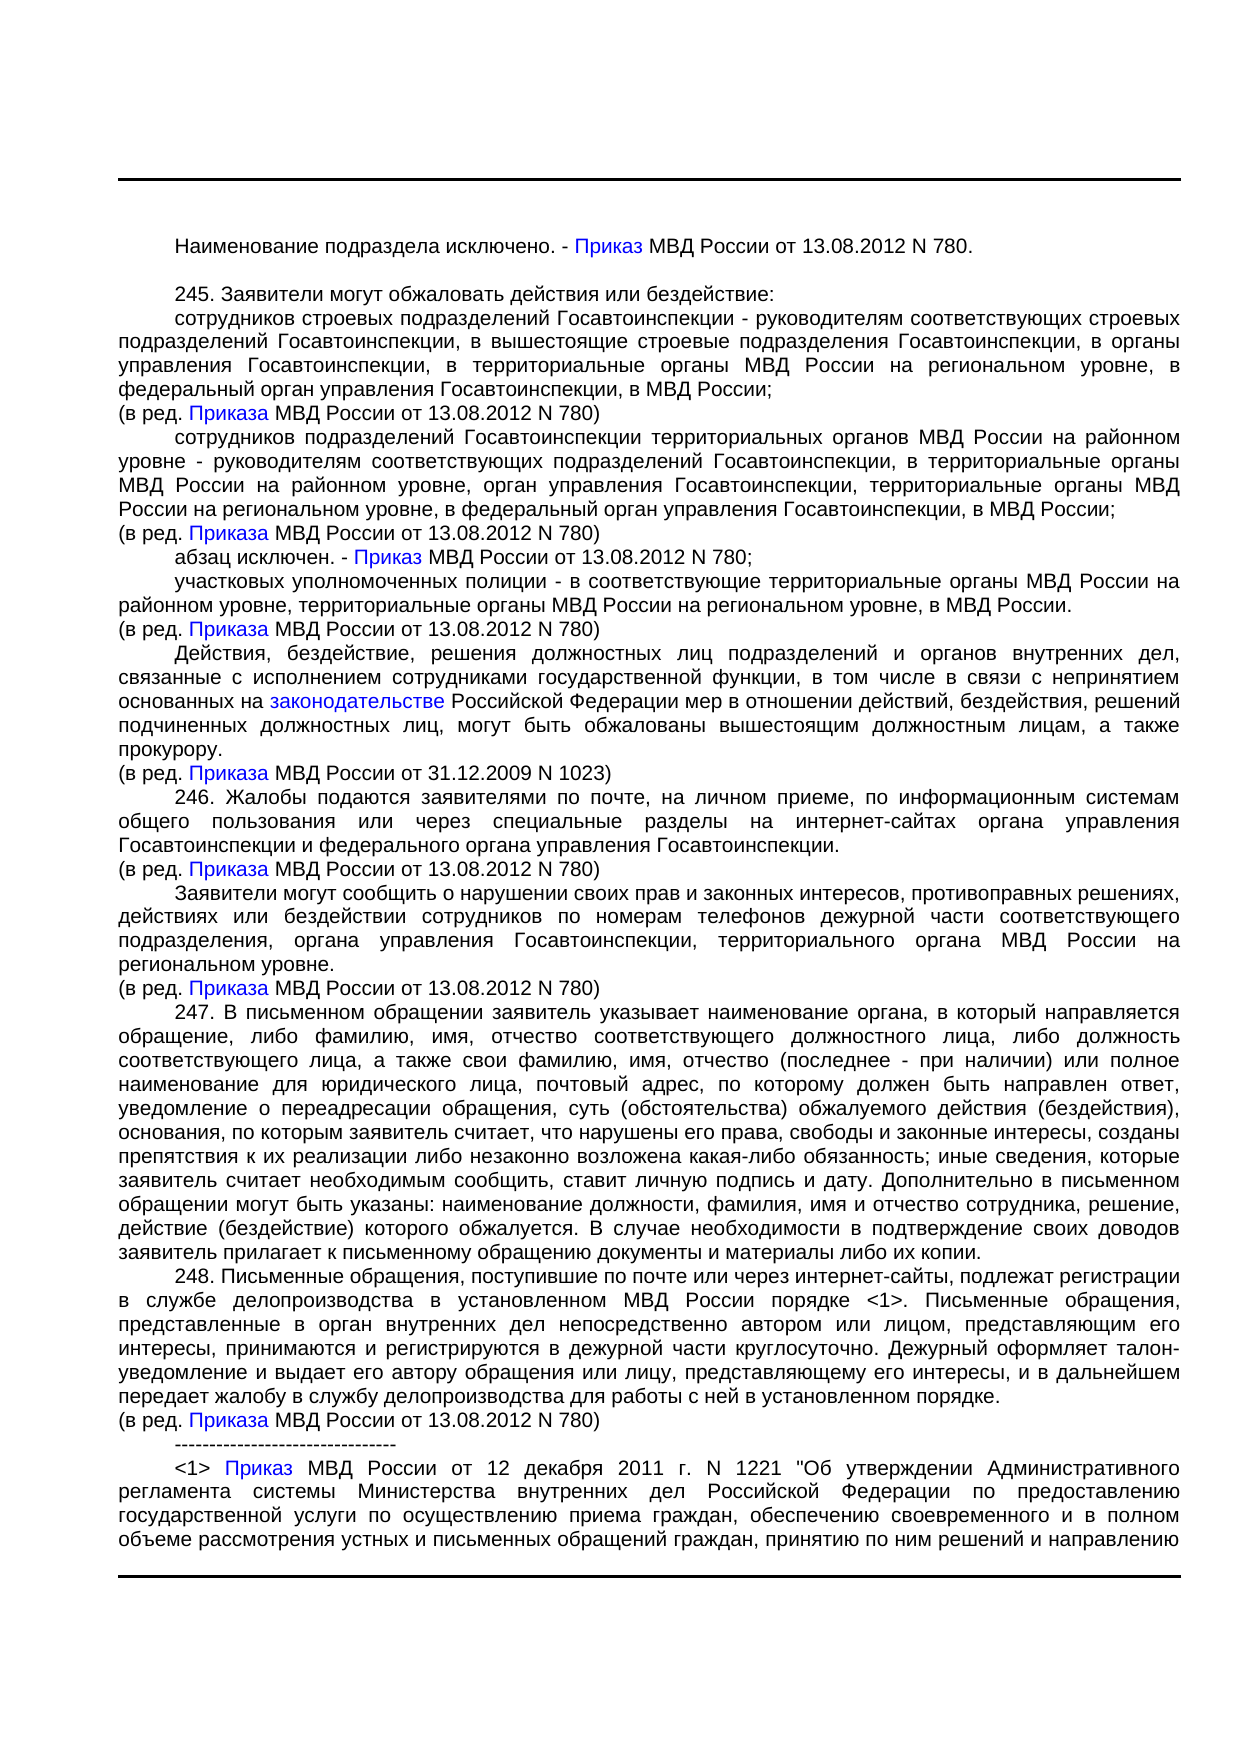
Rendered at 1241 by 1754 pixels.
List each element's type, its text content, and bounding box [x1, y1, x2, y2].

text (в ред. Приказа МВД России от 13.08.2012 N 780) [118, 1407, 1181, 1431]
text Заявители могут сообщить о нарушении своих прав и законных интересов, противоправных решениях, действиях или бездействии сотрудников по номерам телефонов дежурной части соответствующего подразделения, органа управления Госавтоинспекции, территориального органа МВД России на региональном уровне. [118, 880, 1181, 976]
text (в ред. Приказа МВД России от 13.08.2012 N 780) [118, 617, 1181, 641]
text (в ред. Приказа МВД России от 31.12.2009 N 1023) [118, 761, 1181, 784]
text 246. Жалобы подаются заявителями по почте, на личном приеме, по информационным системам общего пользования или через специальные разделы на интернет-сайтах органа управления Госавтоинспекции и федерального органа управления Госавтоинспекции. [118, 784, 1181, 856]
text участковых уполномоченных полиции - в соответствующие территориальные органы МВД России на районном уровне, территориальные органы МВД России на региональном уровне, в МВД России. [118, 569, 1181, 617]
text 248. Письменные обращения, поступившие по почте или через интернет-сайты, подлежат регистрации в службе делопроизводства в установленном МВД России порядке <1>. Письменные обращения, представленные в орган внутренних дел непосредственно автором или лицом, представляющим его интересы, принимаются и регистрируются в дежурной части круглосуточно. Дежурный оформляет талон-уведомление и выдает его автору обращения или лицу, представляющему его интересы, и в дальнейшем передает жалобу в службу делопроизводства для работы с ней в установленном порядке. [118, 1264, 1181, 1407]
text сотрудников строевых подразделений Госавтоинспекции - руководителям соответствующих строевых подразделений Госавтоинспекции, в вышестоящие строевые подразделения Госавтоинспекции, в органы управления Госавтоинспекции, в территориальные органы МВД России на региональном уровне, в федеральный орган управления Госавтоинспекции, в МВД России; [118, 305, 1181, 401]
text (в ред. Приказа МВД России от 13.08.2012 N 780) [118, 521, 1181, 545]
text (в ред. Приказа МВД России от 13.08.2012 N 780) [118, 976, 1181, 1000]
text абзац исключен. - Приказ МВД России от 13.08.2012 N 780; [118, 545, 1181, 569]
text (в ред. Приказа МВД России от 13.08.2012 N 780) [118, 856, 1181, 880]
text сотрудников подразделений Госавтоинспекции территориальных органов МВД России на районном уровне - руководителям соответствующих подразделений Госавтоинспекции, в территориальные органы МВД России на районном уровне, орган управления Госавтоинспекции, территориальные органы МВД России на региональном уровне, в федеральный орган управления Госавтоинспекции, в МВД России; [118, 425, 1181, 521]
text 247. В письменном обращении заявитель указывает наименование органа, в который направляется обращение, либо фамилию, имя, отчество соответствующего должностного лица, либо должность соответствующего лица, а также свои фамилию, имя, отчество (последнее - при наличии) или полное наименование для юридического лица, почтовый адрес, по которому должен быть направлен ответ, уведомление о переадресации обращения, суть (обстоятельства) обжалуемого действия (бездействия), основания, по которым заявитель считает, что нарушены его права, свободы и законные интересы, созданы препятствия к их реализации либо незаконно возложена какая-либо обязанность; иные сведения, которые заявитель считает необходимым сообщить, ставит личную подпись и дату. Дополнительно в письменном обращении могут быть указаны: наименование должности, фамилия, имя и отчество сотрудника, решение, действие (бездействие) которого обжалуется. В случае необходимости в подтверждение своих доводов заявитель прилагает к письменному обращению документы и материалы либо их копии. [118, 1000, 1181, 1264]
text (в ред. Приказа МВД России от 13.08.2012 N 780) [118, 401, 1181, 425]
text -------------------------------- [118, 1431, 1181, 1455]
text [118, 1455, 1181, 1551]
text Наименование подраздела исключено. - Приказ МВД России от 13.08.2012 N 780. [118, 233, 1181, 257]
text 245. Заявители могут обжаловать действия или бездействие: [118, 281, 1181, 305]
text Действия, бездействие, решения должностных лиц подразделений и органов внутренних дел, связанные с исполнением сотрудниками государственной функции, в том числе в связи с непринятием основанных на законодательстве Российской Федерации мер в отношении действий, бездействия, решений подчиненных должностных лиц, могут быть обжалованы вышестоящим должностным лицам, а также прокурору. [118, 641, 1181, 761]
